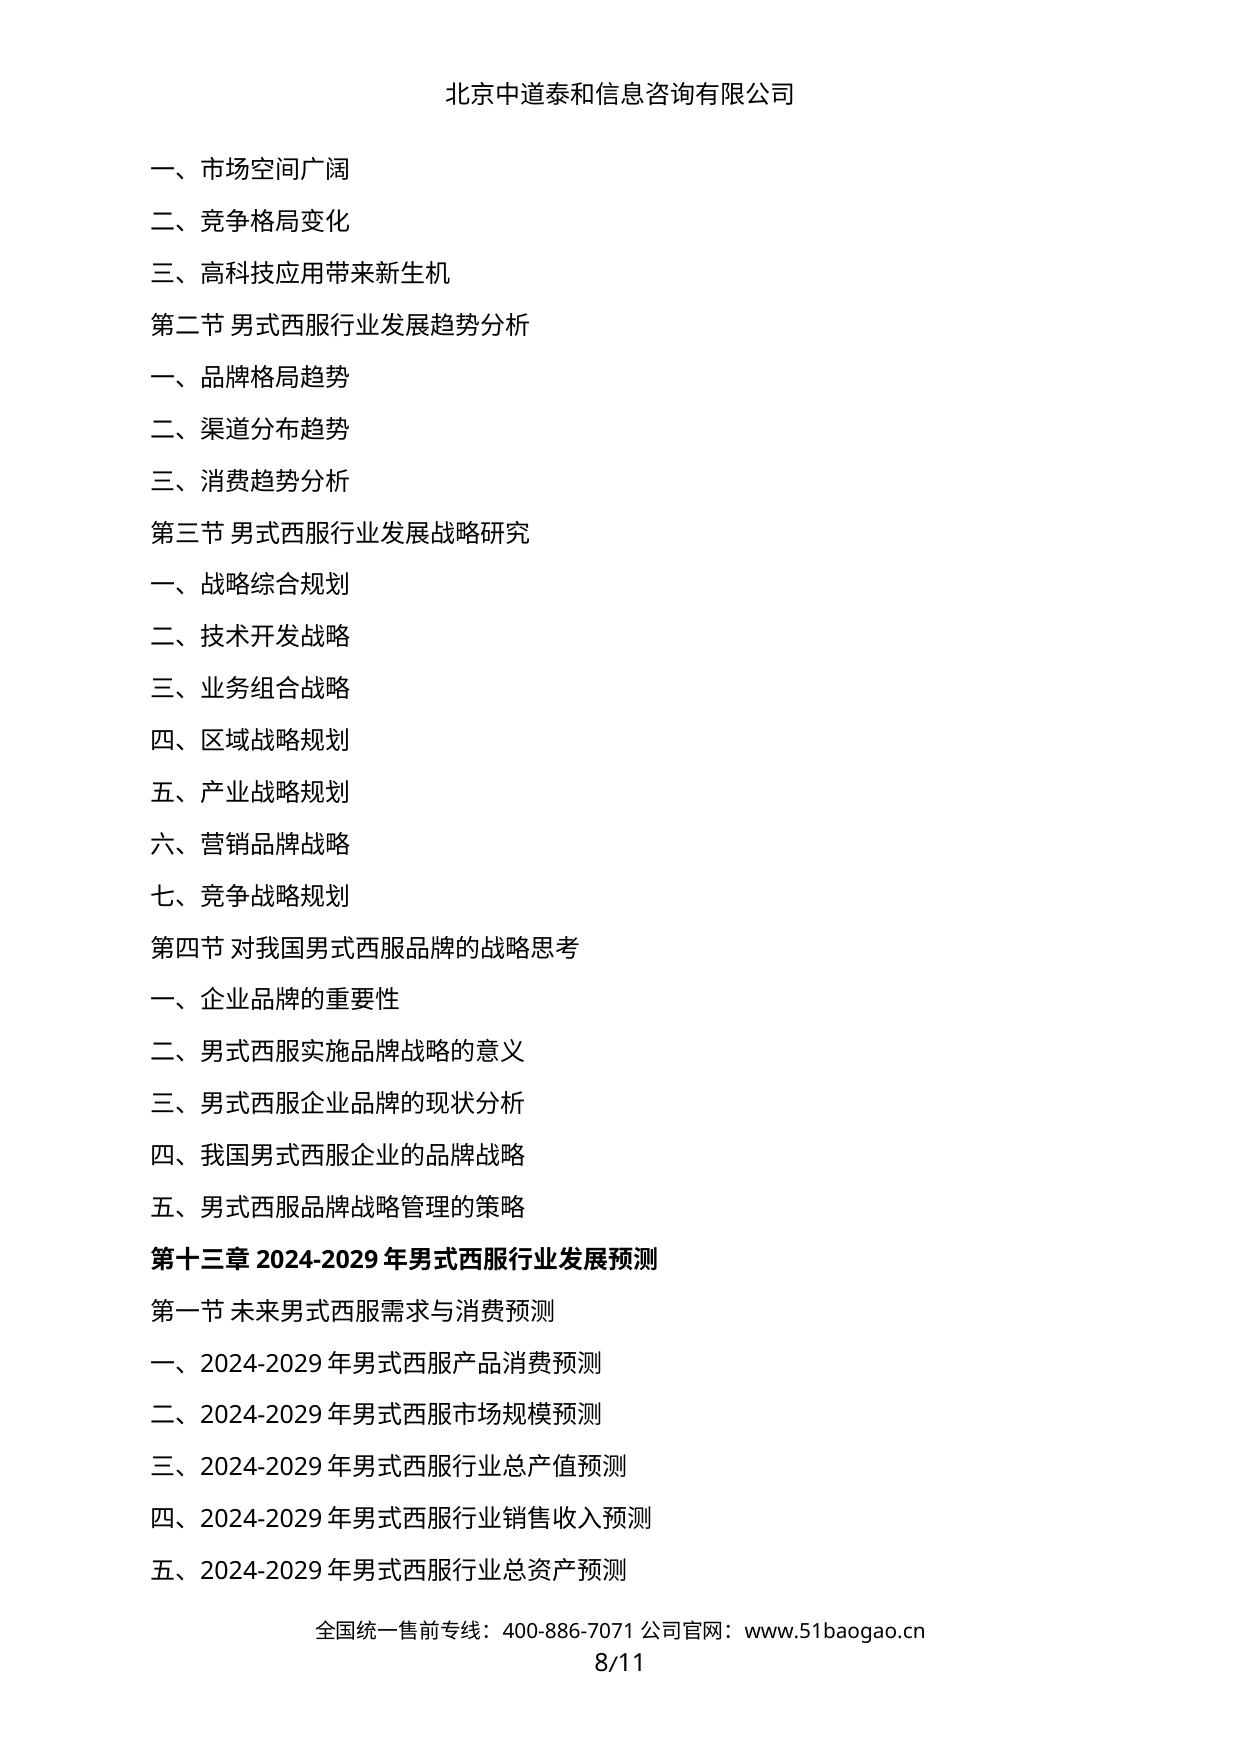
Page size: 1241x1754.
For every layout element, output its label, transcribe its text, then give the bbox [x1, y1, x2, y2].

text 二、技术开发战略 [150, 617, 1090, 653]
text 二、渠道分布趋势 [150, 409, 1090, 446]
text 一、企业品牌的重要性 [150, 980, 1090, 1016]
text 五、男式西服品牌战略管理的策略 [150, 1187, 1090, 1224]
text 四、2024-2029年男式西服行业销售收入预测 [150, 1499, 1090, 1535]
text 二、竞争格局变化 [150, 202, 1090, 238]
text 七、竞争战略规划 [150, 876, 1090, 912]
text 一、市场空间广阔 [150, 150, 1090, 186]
text 四、区域战略规划 [150, 721, 1090, 757]
text 二、2024-2029年男式西服市场规模预测 [150, 1395, 1090, 1431]
text 一、战略综合规划 [150, 565, 1090, 601]
text 三、2024-2029年男式西服行业总产值预测 [150, 1447, 1090, 1483]
text 第一节 未来男式西服需求与消费预测 [150, 1291, 1090, 1327]
text 四、我国男式西服企业的品牌战略 [150, 1136, 1090, 1172]
text 第二节 男式西服行业发展趋势分析 [150, 306, 1090, 342]
text 五、产业战略规划 [150, 772, 1090, 809]
text 三、男式西服企业品牌的现状分析 [150, 1084, 1090, 1120]
text 第十三章 2024-2029年男式西服行业发展预测 [150, 1239, 1090, 1276]
text 三、业务组合战略 [150, 669, 1090, 705]
text 一、品牌格局趋势 [150, 357, 1090, 394]
text 第三节 男式西服行业发展战略研究 [150, 513, 1090, 549]
text 五、2024-2029年男式西服行业总资产预测 [150, 1551, 1090, 1587]
text 第四节 对我国男式西服品牌的战略思考 [150, 928, 1090, 964]
text 一、2024-2029年男式西服产品消费预测 [150, 1343, 1090, 1379]
text 二、男式西服实施品牌战略的意义 [150, 1032, 1090, 1068]
text 三、消费趋势分析 [150, 461, 1090, 497]
text 六、营销品牌战略 [150, 824, 1090, 861]
text 三、高科技应用带来新生机 [150, 254, 1090, 290]
